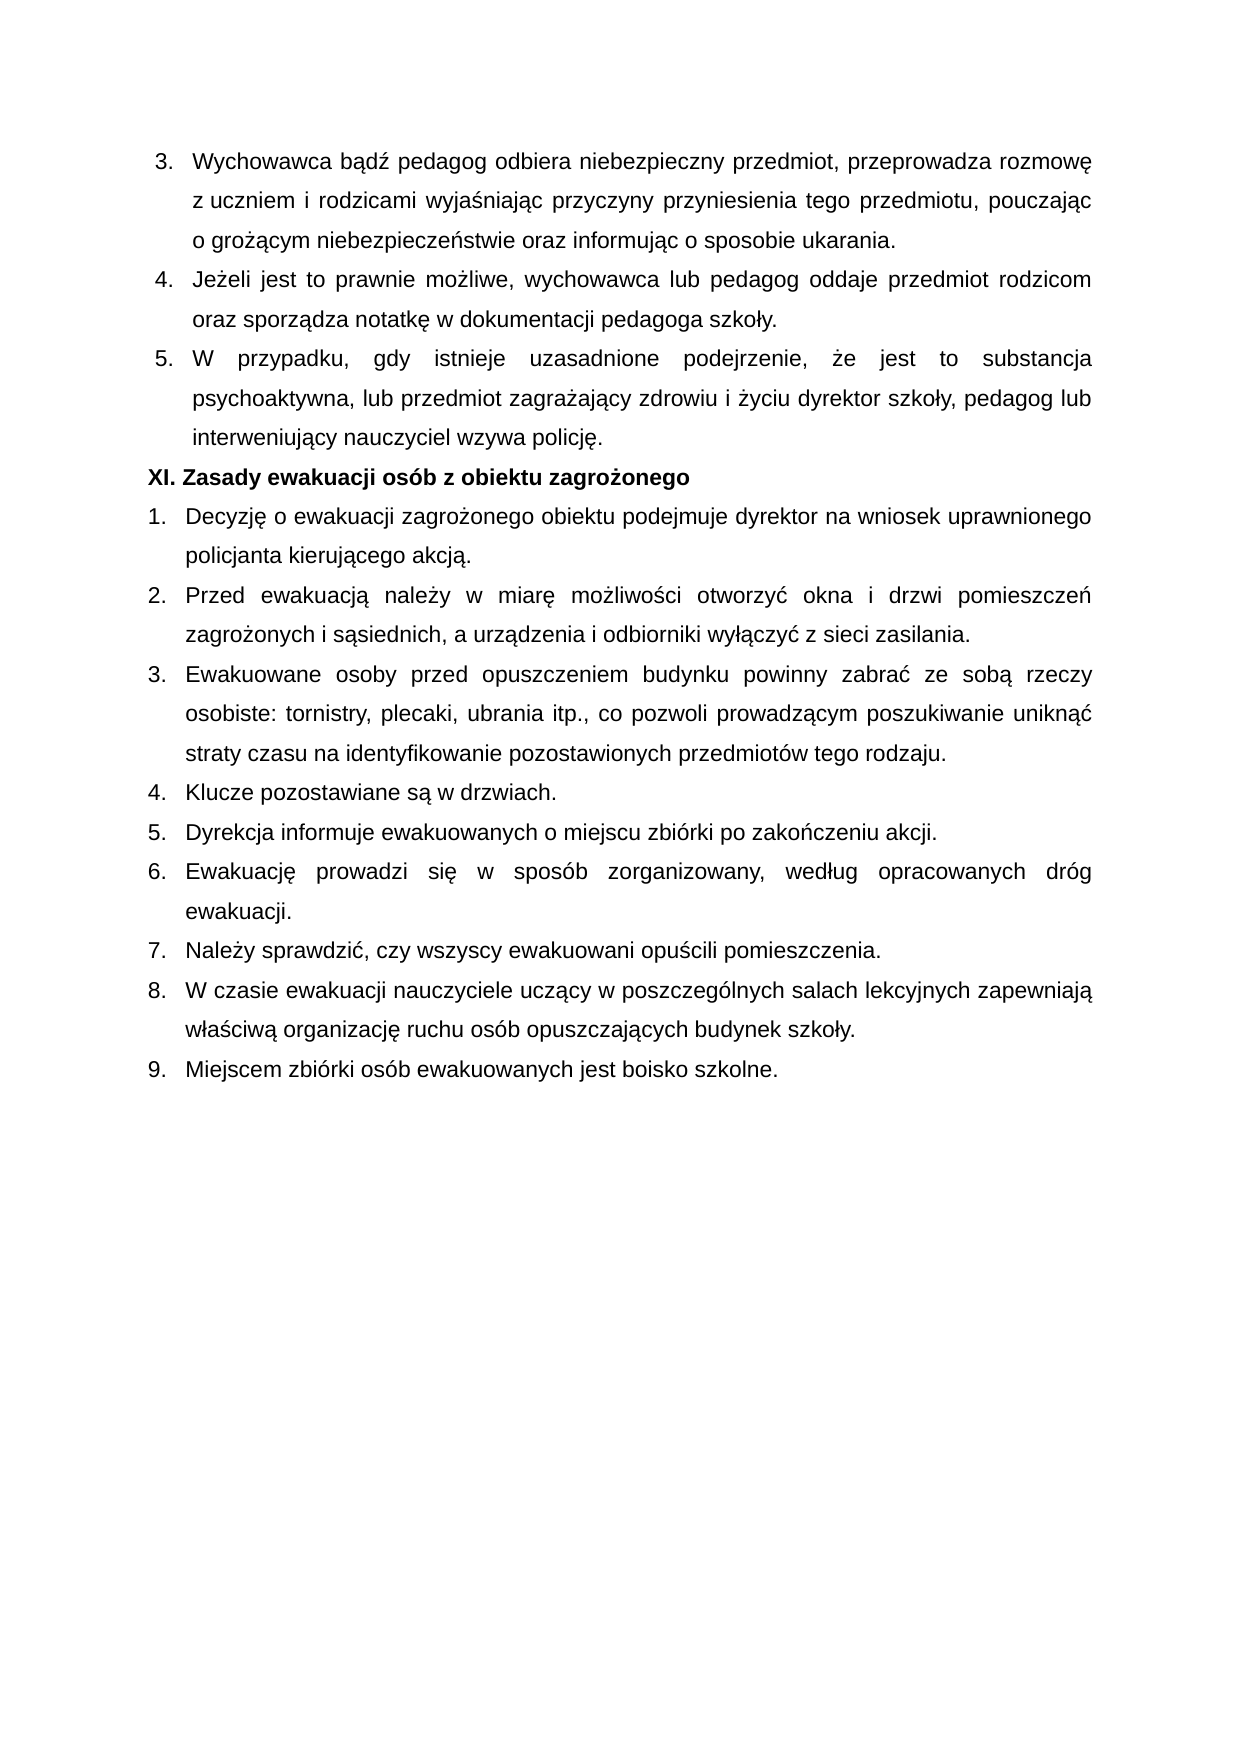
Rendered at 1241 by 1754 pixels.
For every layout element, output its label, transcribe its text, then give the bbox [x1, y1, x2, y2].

text XI. Zasady ewakuacji osób z obiektu zagrożonego [148, 463, 1093, 490]
list Ewakuację prowadzi się w sposób zorganizowany, według opracowanych dróg ewakuacji. [148, 858, 1093, 924]
list Klucze pozostawiane są w drzwiach. [148, 779, 1093, 806]
list W przypadku, gdy istnieje uzasadnione podejrzenie, że jest to substancja psychoaktywna, lub przedmiot zagrażający zdrowiu i życiu dyrektor szkoły, pedagog lub interweniujący nauczyciel wzywa policję. [154, 345, 1093, 450]
list W czasie ewakuacji nauczyciele uczący w poszczególnych salach lekcyjnych zapewniają właściwą organizację ruchu osób opuszczających budynek szkoły. [148, 977, 1093, 1042]
list Przed ewakuacją należy w miarę możliwości otworzyć okna i drzwi pomieszczeń zagrożonych i sąsiednich, a urządzenia i odbiorniki wyłączyć z sieci zasilania. [148, 582, 1093, 648]
list Dyrekcja informuje ewakuowanych o miejscu zbiórki po zakończeniu akcji. [148, 819, 1093, 845]
list Należy sprawdzić, czy wszyscy ewakuowani opuścili pomieszczenia. [148, 937, 1093, 963]
list Miejscem zbiórki osób ewakuowanych jest boisko szkolne. [148, 1056, 1093, 1082]
list Ewakuowane osoby przed opuszczeniem budynku powinny zabrać ze sobą rzeczy osobiste: tornistry, plecaki, ubrania itp., co pozwoli prowadzącym poszukiwanie uniknąć straty czasu na identyfikowanie pozostawionych przedmiotów tego rodzaju. [148, 661, 1093, 766]
list Jeżeli jest to prawnie możliwe, wychowawca lub pedagog oddaje przedmiot rodzicom oraz sporządza notatkę w dokumentacji pedagoga szkoły. [154, 266, 1093, 332]
list Wychowawca bądź pedagog odbiera niebezpieczny przedmiot, przeprowadza rozmowę z uczniem i rodzicami wyjaśniając przyczyny przyniesienia tego przedmiotu, pouczając o grożącym niebezpieczeństwie oraz informując o sposobie ukarania. [154, 148, 1093, 253]
list Decyzję o ewakuacji zagrożonego obiektu podejmuje dyrektor na wniosek uprawnionego policjanta kierującego akcją. [148, 503, 1093, 569]
